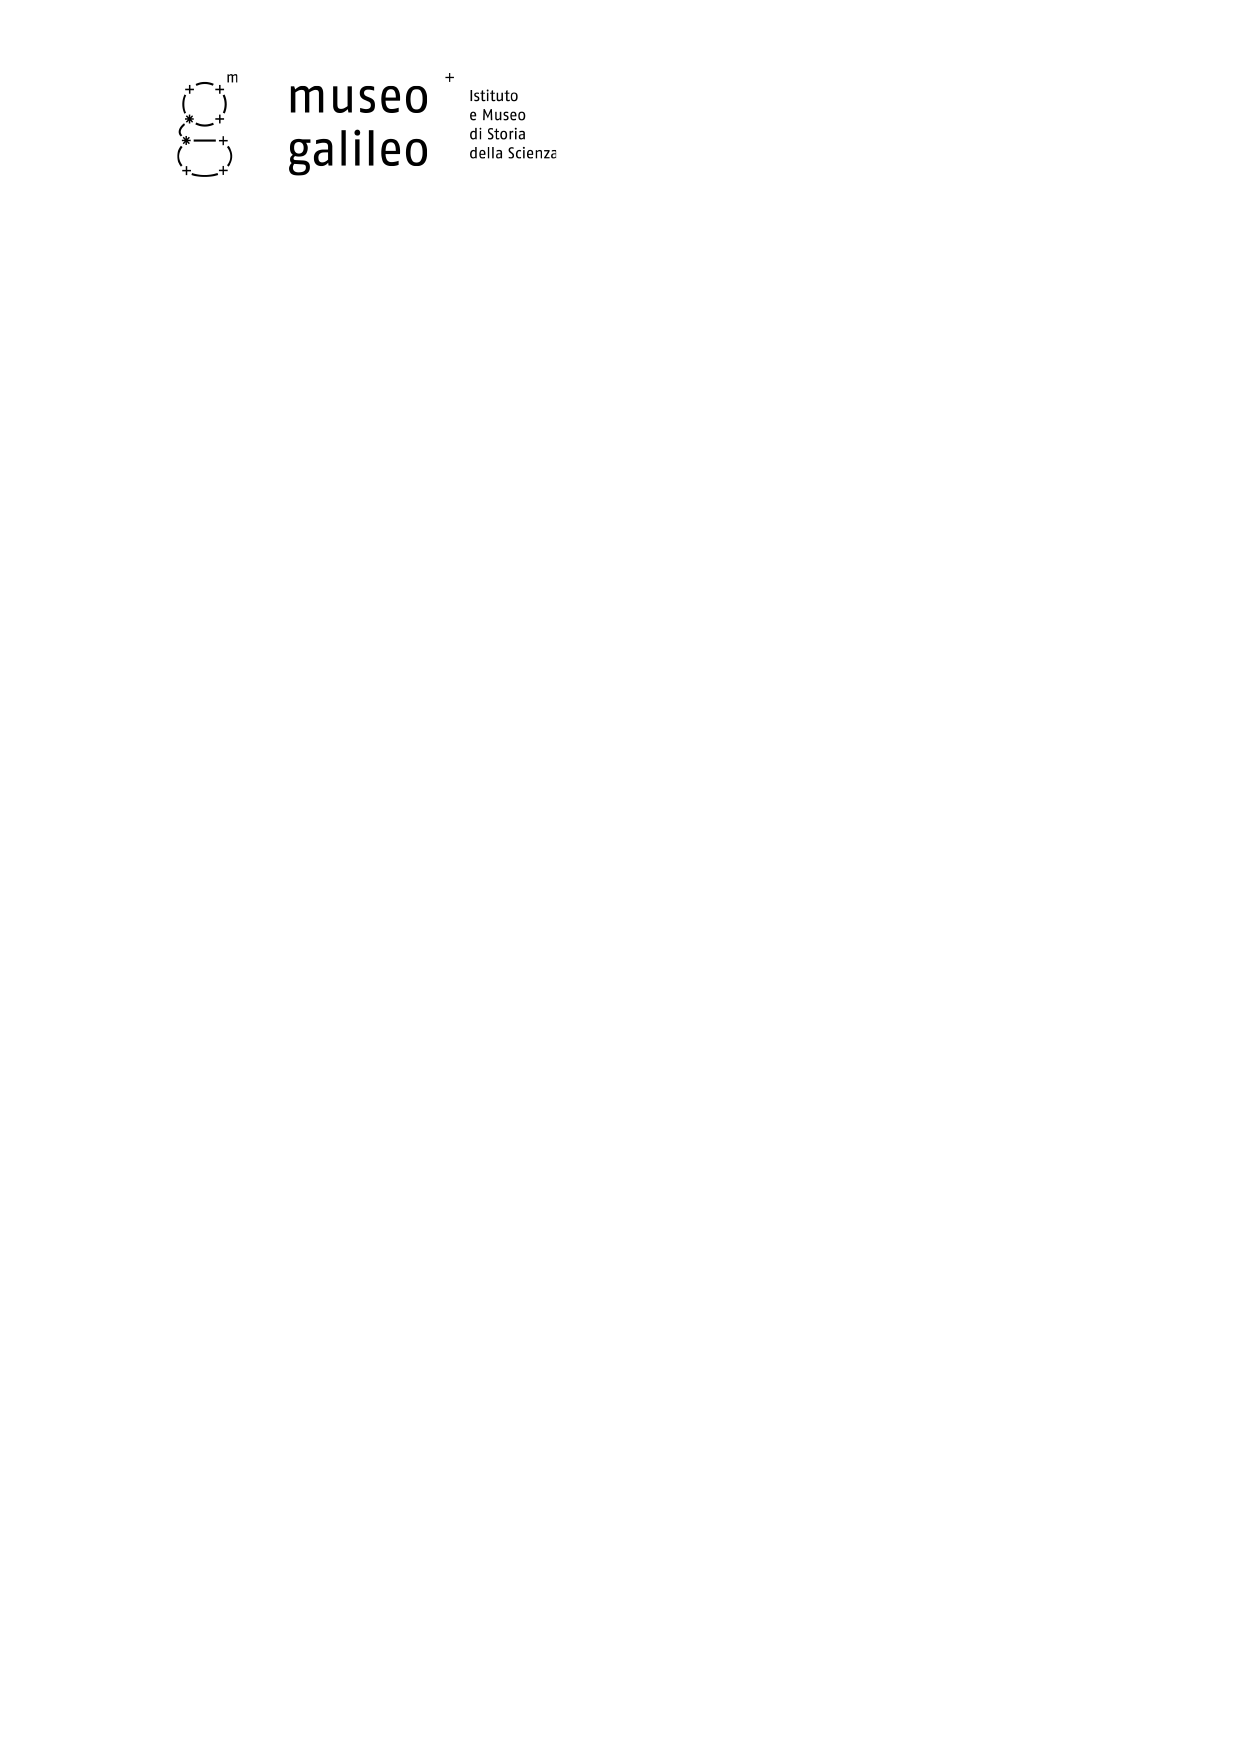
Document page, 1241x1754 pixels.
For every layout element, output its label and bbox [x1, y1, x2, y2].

picture [177, 73, 557, 177]
